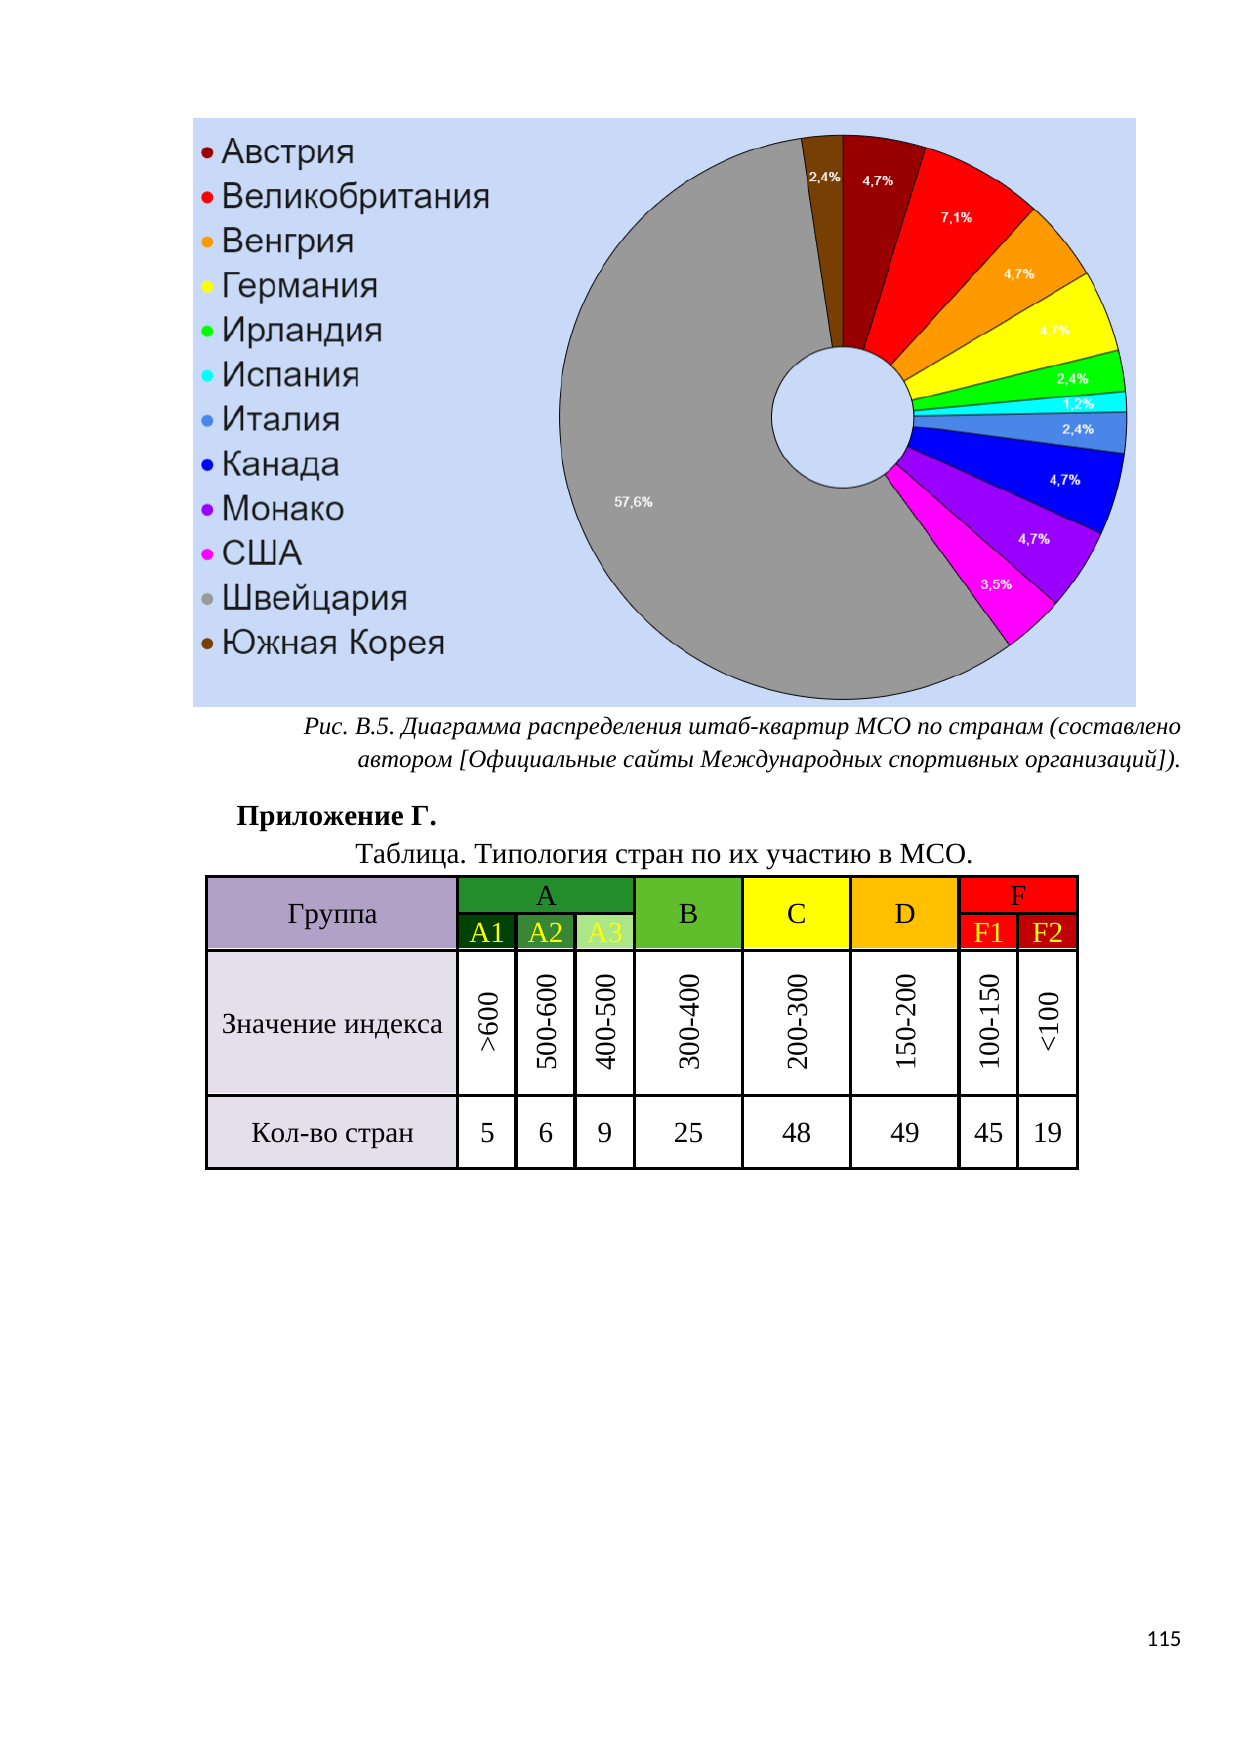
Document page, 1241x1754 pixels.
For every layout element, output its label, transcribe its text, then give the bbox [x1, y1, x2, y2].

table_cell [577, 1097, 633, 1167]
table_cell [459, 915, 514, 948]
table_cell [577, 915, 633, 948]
text Рис. В.5. Диаграмма распределения штаб-квартир МСО по странам (составлено автором [Официальные сайты Международных спортивных организаций]). [295, 711, 1181, 773]
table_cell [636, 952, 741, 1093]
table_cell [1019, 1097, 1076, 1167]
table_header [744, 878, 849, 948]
text Таблица. Типология стран по их участию в МСО. [148, 837, 1181, 870]
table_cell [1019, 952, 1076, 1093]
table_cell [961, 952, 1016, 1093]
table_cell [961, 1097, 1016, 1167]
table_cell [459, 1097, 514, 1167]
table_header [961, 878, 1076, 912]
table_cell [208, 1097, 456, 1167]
text Приложение Г. [148, 798, 1181, 832]
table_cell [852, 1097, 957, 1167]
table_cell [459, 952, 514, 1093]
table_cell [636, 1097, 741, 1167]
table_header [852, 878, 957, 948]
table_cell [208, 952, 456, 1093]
picture [193, 118, 1136, 707]
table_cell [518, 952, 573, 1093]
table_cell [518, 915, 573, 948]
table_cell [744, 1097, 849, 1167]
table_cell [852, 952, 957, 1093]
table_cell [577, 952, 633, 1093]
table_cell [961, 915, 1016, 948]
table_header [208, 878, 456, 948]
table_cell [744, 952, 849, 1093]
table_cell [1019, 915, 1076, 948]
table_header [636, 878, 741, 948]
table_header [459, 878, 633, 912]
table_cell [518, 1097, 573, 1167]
